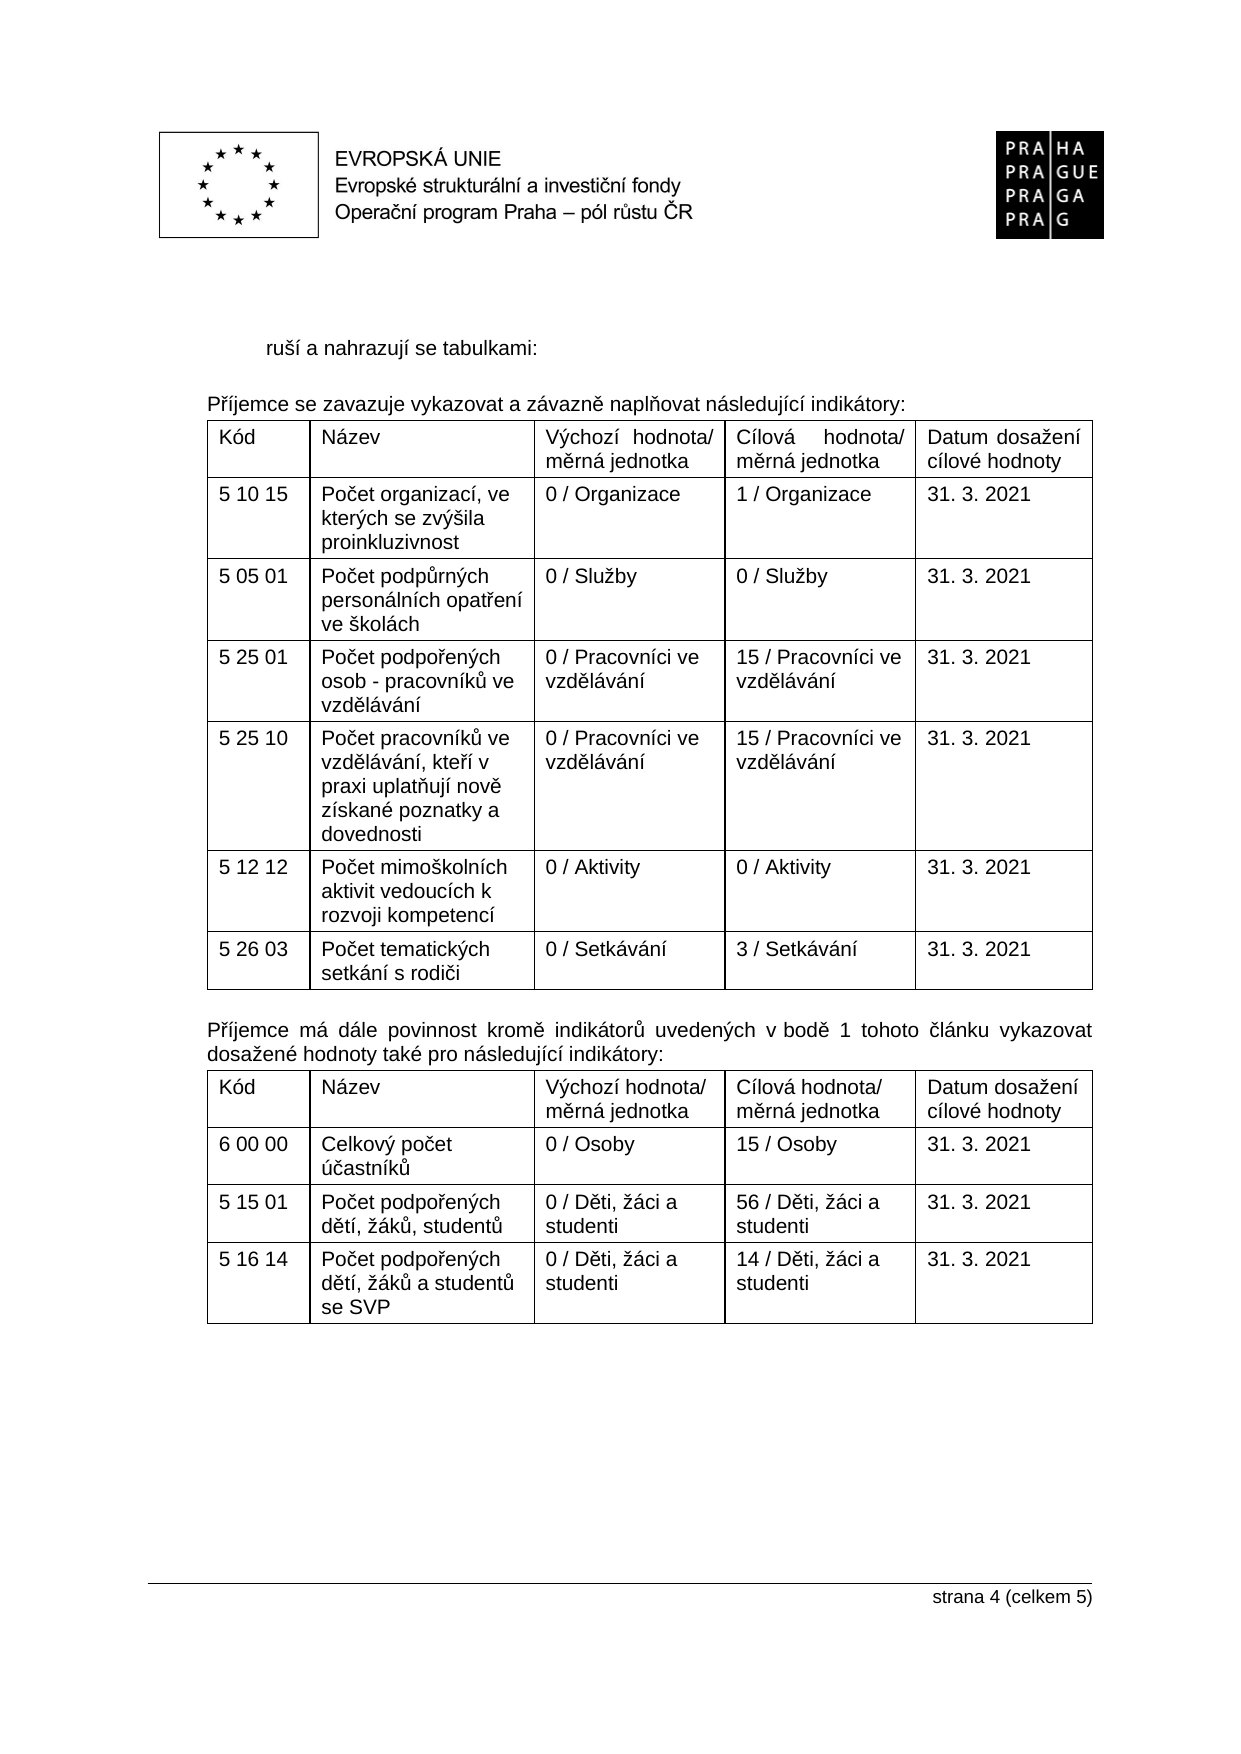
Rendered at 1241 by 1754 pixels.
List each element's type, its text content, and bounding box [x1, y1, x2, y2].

table_cell Celkový počet účastníků [311, 1128, 534, 1184]
table_cell 31. 3. 2021 [916, 559, 1092, 639]
table_cell 31. 3. 2021 [916, 1243, 1092, 1323]
table_cell 1 / Organizace [726, 478, 915, 558]
table_cell 6 00 00 [208, 1128, 309, 1184]
table_header Název [311, 421, 534, 477]
table_header Kód [208, 421, 309, 477]
table_cell 31. 3. 2021 [916, 641, 1092, 721]
text Příjemce se zavazuje vykazovat a závazně naplňovat následující indikátory: [148, 392, 1092, 416]
table_cell 31. 3. 2021 [916, 478, 1092, 558]
table_cell 5 05 01 [208, 559, 309, 639]
table_cell Počet podpořených dětí, žáků a studentů se SVP [311, 1243, 534, 1323]
table_cell Počet tematických setkání s rodiči [311, 932, 534, 988]
table_cell 5 10 15 [208, 478, 309, 558]
table_header Kód [208, 1071, 309, 1127]
table_cell 0 / Pracovníci ve vzdělávání [535, 641, 724, 721]
table_cell 0 / Setkávání [535, 932, 724, 988]
table_cell 5 25 10 [208, 722, 309, 850]
text Příjemce má dále povinnost kromě indikátorů uvedených v bodě 1 tohoto článku vykazovat dosažené hodnoty také pro následující indikátory: [207, 1018, 1092, 1066]
table_cell 31. 3. 2021 [916, 851, 1092, 931]
table_cell 0 / Osoby [535, 1128, 724, 1184]
table_cell 0 / Aktivity [726, 851, 915, 931]
table_cell 5 26 03 [208, 932, 309, 988]
table_cell Počet pracovníků ve vzdělávání, kteří v praxi uplatňují nově získané poznatky a dovednosti [311, 722, 534, 850]
table_cell 0 / Služby [535, 559, 724, 639]
table_cell 0 / Organizace [535, 478, 724, 558]
table_cell 15 / Pracovníci ve vzdělávání [726, 641, 915, 721]
table_cell 5 16 14 [208, 1243, 309, 1323]
table_cell 56 / Děti, žáci a studenti [726, 1185, 915, 1242]
table_cell Počet mimoškolních aktivit vedoucích k rozvoji kompetencí [311, 851, 534, 931]
picture [158, 131, 697, 239]
table_cell 0 / Děti, žáci a studenti [535, 1185, 724, 1242]
table_cell 31. 3. 2021 [916, 1185, 1092, 1242]
table_cell 15 / Pracovníci ve vzdělávání [726, 722, 915, 850]
table_cell 5 15 01 [208, 1185, 309, 1242]
table_header Výchozí hodnota/ měrná jednotka [535, 421, 724, 477]
picture [996, 131, 1104, 239]
table_header Cílová hodnota/ měrná jednotka [726, 421, 915, 477]
table_cell 31. 3. 2021 [916, 1128, 1092, 1184]
table_cell 5 25 01 [208, 641, 309, 721]
table_header Datum dosažení cílové hodnoty [916, 1071, 1092, 1127]
table_header Výchozí hodnota/ měrná jednotka [535, 1071, 724, 1127]
table_cell 0 / Děti, žáci a studenti [535, 1243, 724, 1323]
table_header Datum dosažení cílové hodnoty [916, 421, 1092, 477]
table_cell 15 / Osoby [726, 1128, 915, 1184]
table_cell 5 12 12 [208, 851, 309, 931]
text ruší a nahrazují se tabulkami: [148, 335, 1092, 359]
table_cell 0 / Služby [726, 559, 915, 639]
table_cell 3 / Setkávání [726, 932, 915, 988]
table_cell 31. 3. 2021 [916, 932, 1092, 988]
table_cell Počet podpořených osob - pracovníků ve vzdělávání [311, 641, 534, 721]
table_cell Počet podpůrných personálních opatření ve školách [311, 559, 534, 639]
table_header Název [311, 1071, 534, 1127]
table_cell 14 / Děti, žáci a studenti [726, 1243, 915, 1323]
table_cell Počet organizací, ve kterých se zvýšila proinkluzivnost [311, 478, 534, 558]
table_cell 0 / Pracovníci ve vzdělávání [535, 722, 724, 850]
table_cell 31. 3. 2021 [916, 722, 1092, 850]
table_header Cílová hodnota/ měrná jednotka [726, 1071, 915, 1127]
table_cell 0 / Aktivity [535, 851, 724, 931]
table_cell Počet podpořených dětí, žáků, studentů [311, 1185, 534, 1242]
